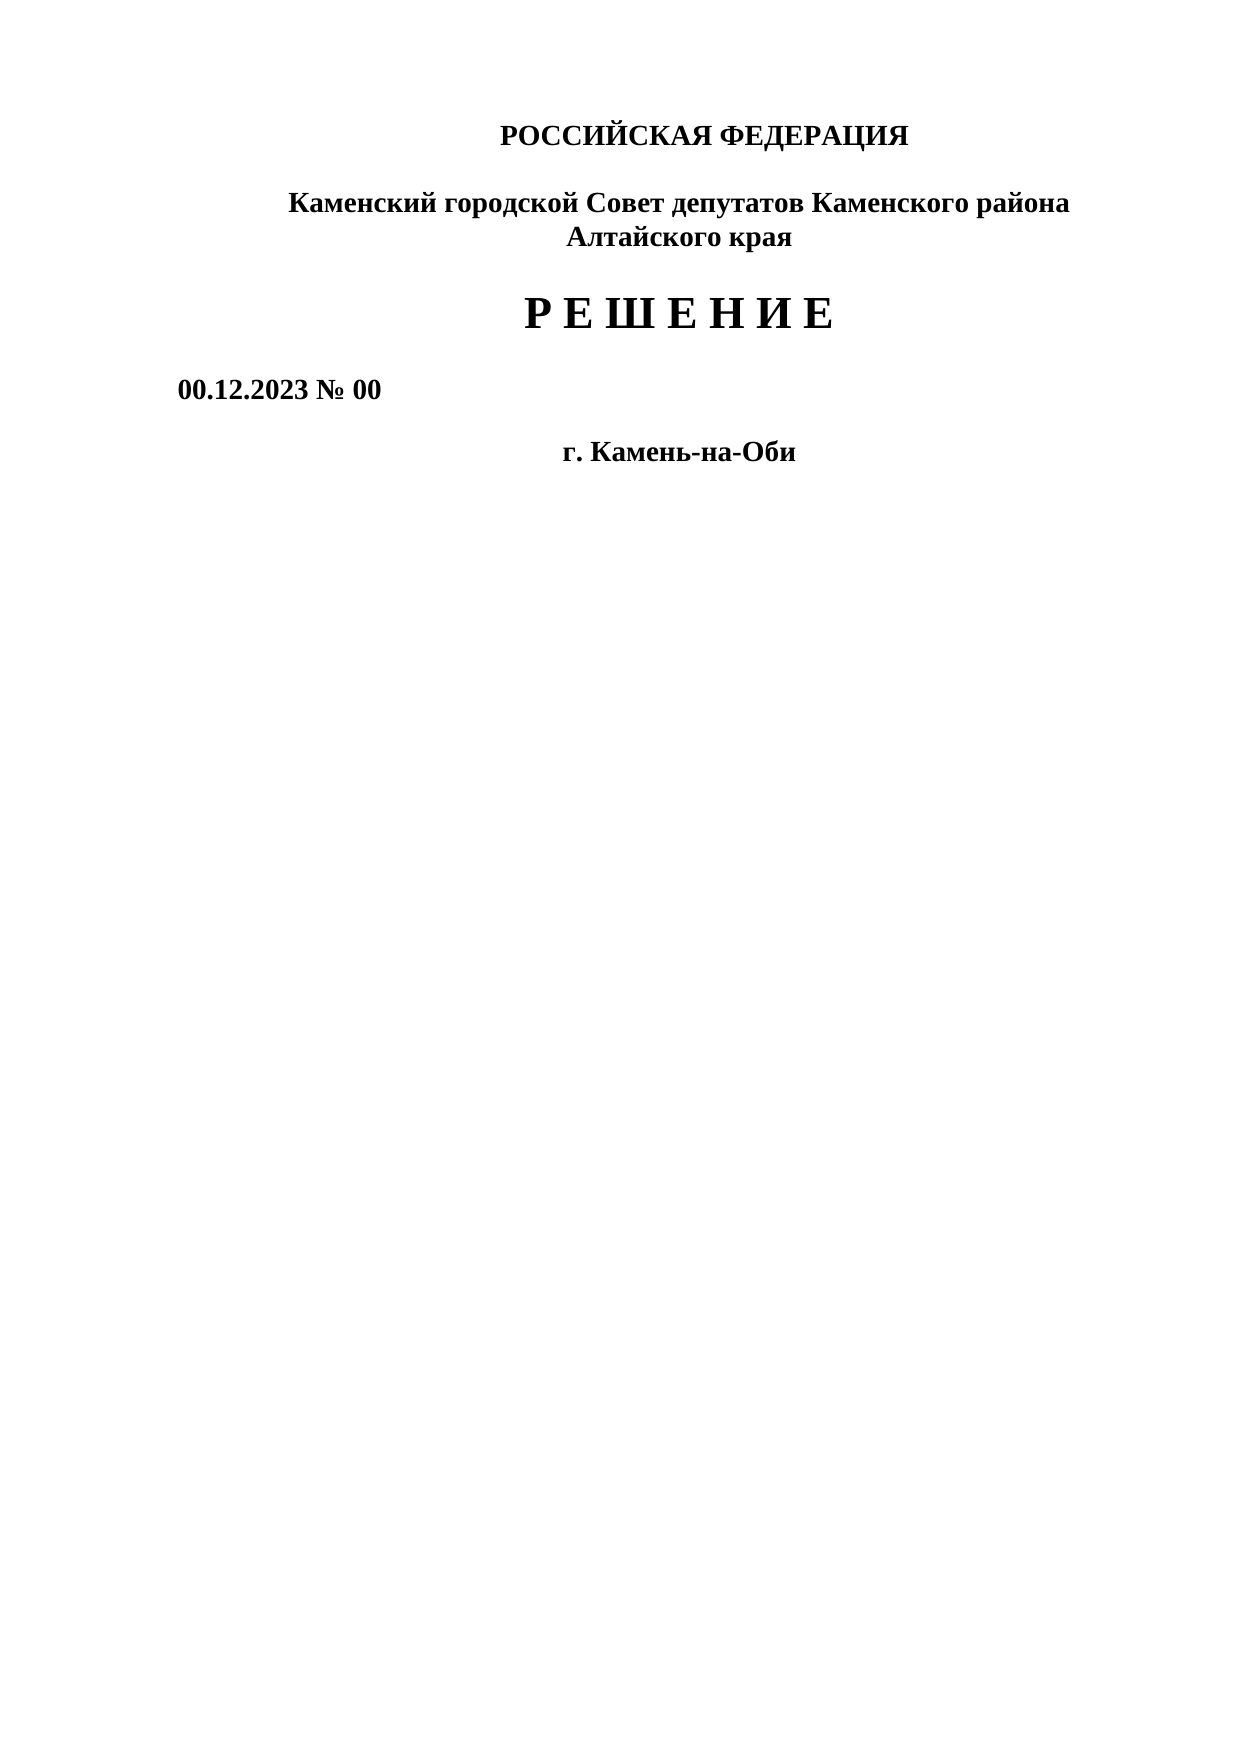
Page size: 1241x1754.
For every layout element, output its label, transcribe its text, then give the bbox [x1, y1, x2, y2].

text Каменский городской Совет депутатов Каменского района [177, 185, 1181, 219]
text г. Камень-на-Оби [177, 434, 1181, 468]
subtitle РОССИЙСКАЯ ФЕДЕРАЦИЯ [177, 118, 1181, 152]
text 00.12.2023 № 00 [177, 372, 1181, 406]
text Р Е Ш Е Н И Е [177, 286, 1181, 338]
text Алтайского края [177, 219, 1181, 252]
